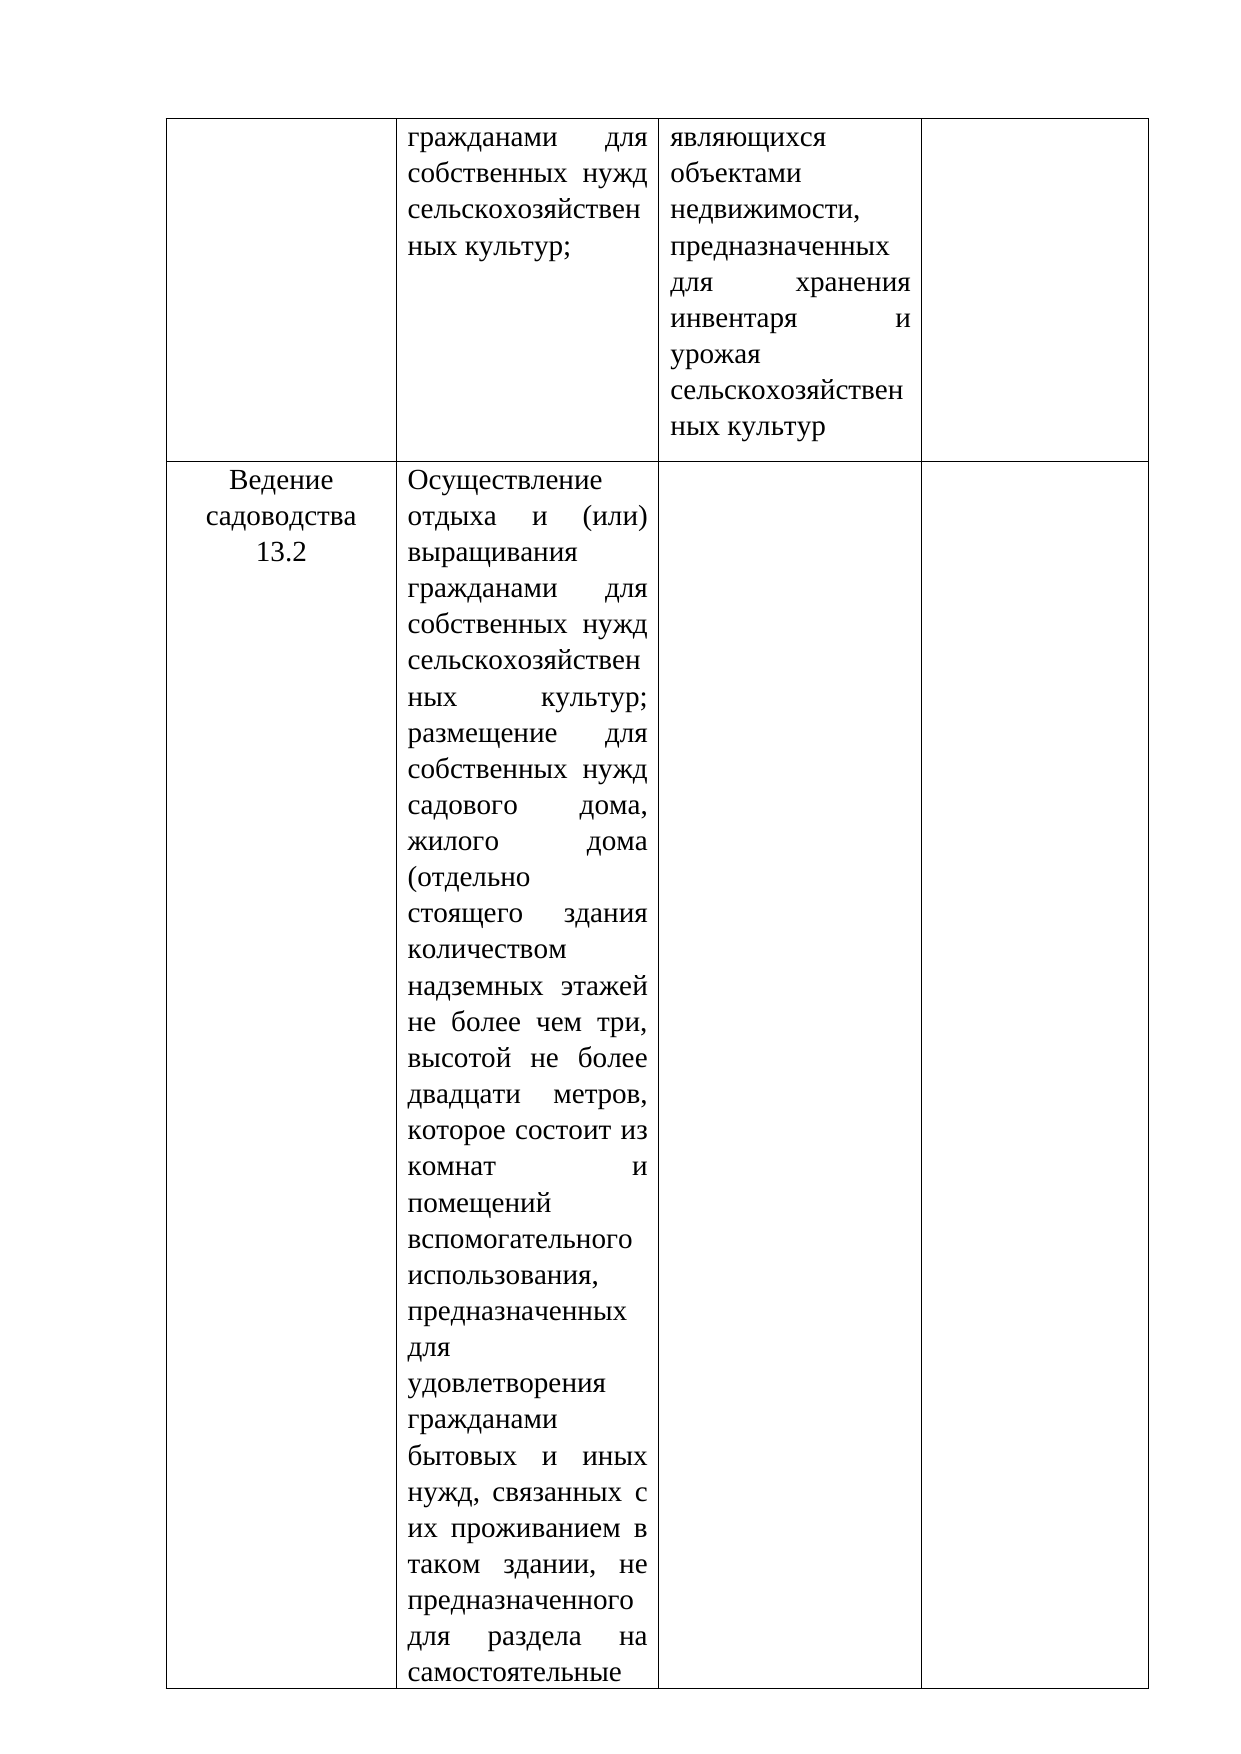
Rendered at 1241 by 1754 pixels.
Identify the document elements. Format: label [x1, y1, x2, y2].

table_cell [167, 119, 396, 461]
table_cell [397, 119, 658, 461]
table_cell [659, 119, 921, 461]
table_cell [397, 462, 658, 1688]
table_cell [659, 462, 921, 1688]
table_cell [167, 462, 396, 1688]
table_cell [922, 462, 1148, 1688]
table_cell [922, 119, 1148, 461]
